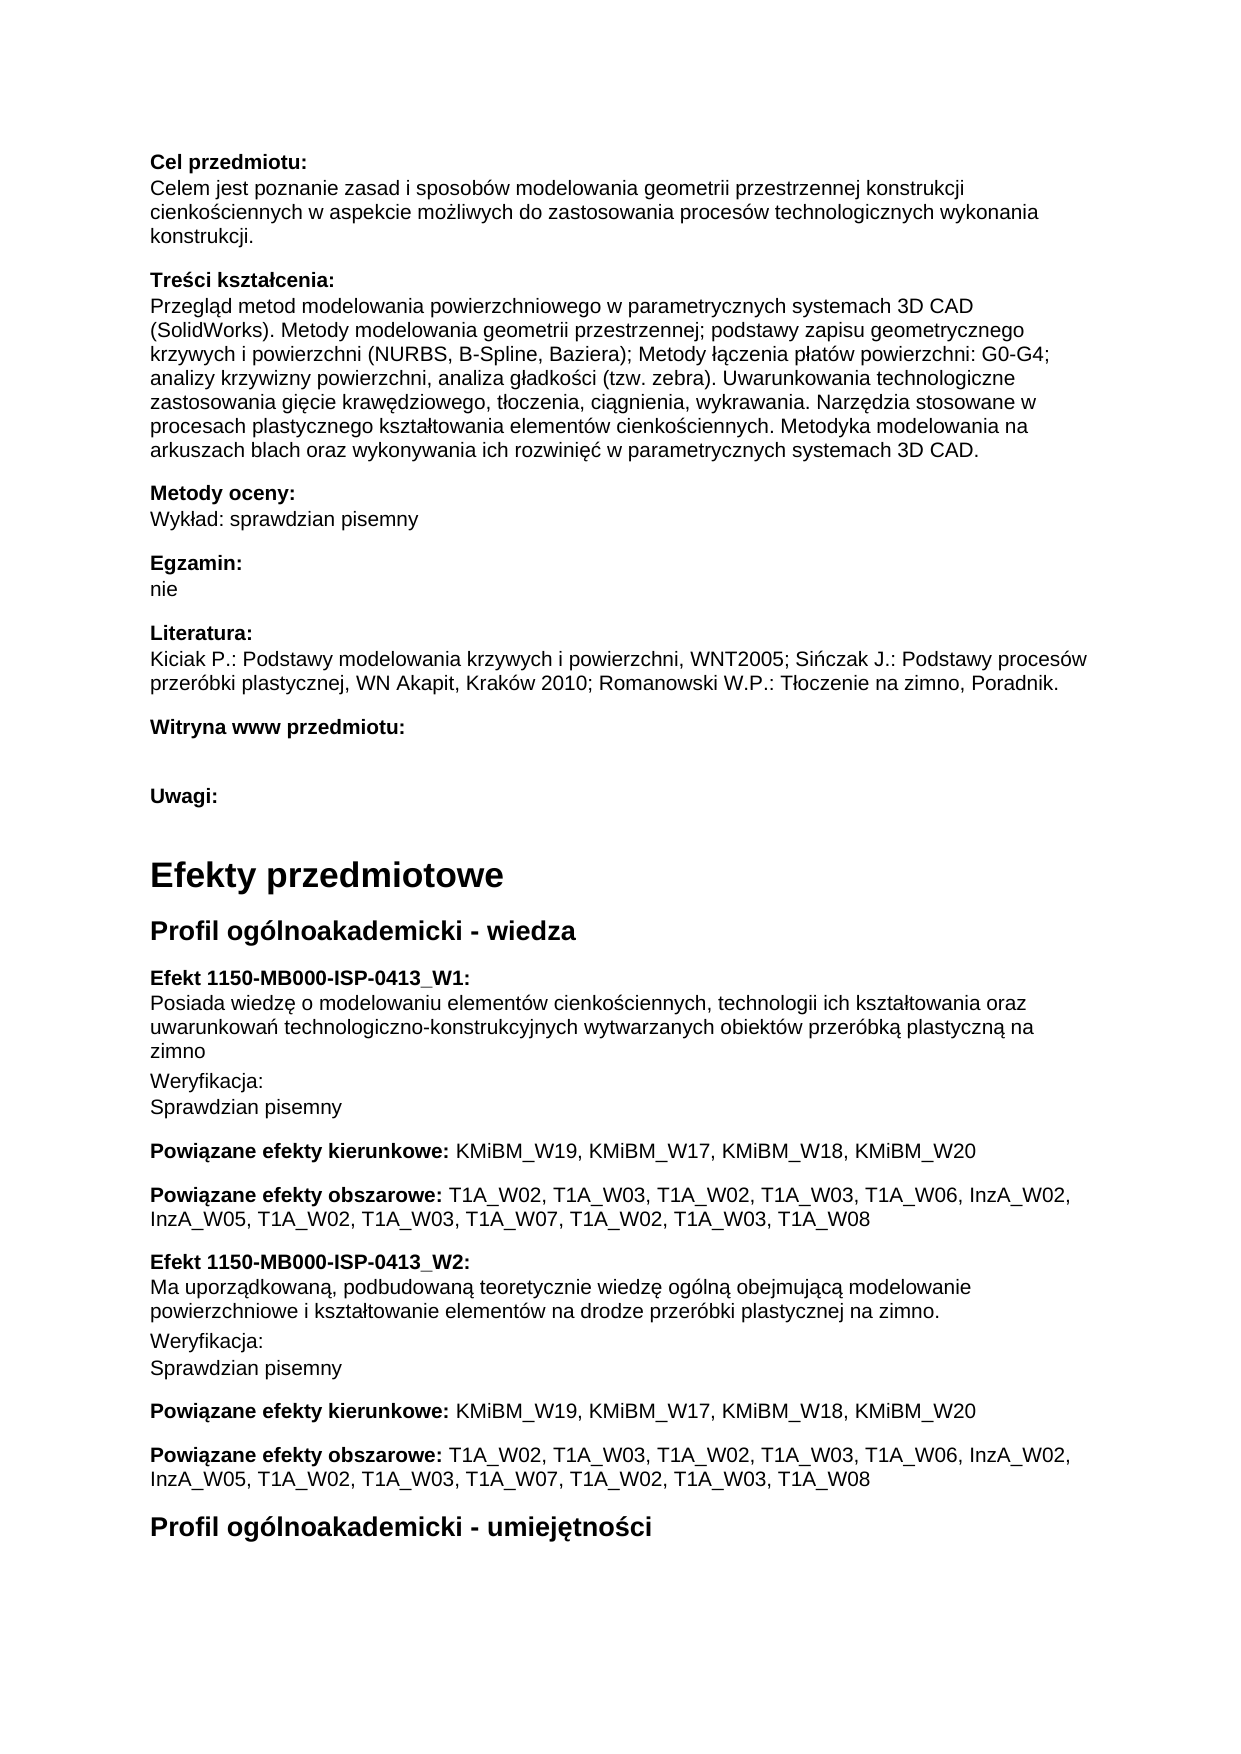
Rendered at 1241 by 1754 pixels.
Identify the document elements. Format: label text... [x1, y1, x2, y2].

text Witryna www przedmiotu: [150, 714, 1090, 738]
text Celem jest poznanie zasad i sposobów modelowania geometrii przestrzennej konstrukcji cienkościennych w aspekcie możliwych do zastosowania procesów technologicznych wykonania konstrukcji. [150, 176, 1090, 248]
subtitle Efekty przedmiotowe [150, 854, 1090, 895]
text nie [150, 577, 1090, 601]
text Powiązane efekty obszarowe: T1A_W02, T1A_W03, T1A_W02, T1A_W03, T1A_W06, InzA_W02, InzA_W05, T1A_W02, T1A_W03, T1A_W07, T1A_W02, T1A_W03, T1A_W08 [150, 1443, 1090, 1491]
text Ma uporządkowaną, podbudowaną teoretycznie wiedzę ogólną obejmującą modelowanie powierzchniowe i kształtowanie elementów na drodze przeróbki plastycznej na zimno. [150, 1275, 1090, 1323]
text Cel przedmiotu: [150, 150, 1090, 174]
text Sprawdzian pisemny [150, 1095, 1090, 1119]
text Przegląd metod modelowania powierzchniowego w parametrycznych systemach 3D CAD (SolidWorks). Metody modelowania geometrii przestrzennej; podstawy zapisu geometrycznego krzywych i powierzchni (NURBS, B-Spline, Baziera); Metody łączenia płatów powierzchni: G0-G4; analizy krzywizny powierzchni, analiza gładkości (tzw. zebra). Uwarunkowania technologiczne zastosowania gięcie krawędziowego, tłoczenia, ciągnienia, wykrawania. Narzędzia stosowane w procesach plastycznego kształtowania elementów cienkościennych. Metodyka modelowania na arkuszach blach oraz wykonywania ich rozwinięć w parametrycznych systemach 3D CAD. [150, 294, 1090, 461]
text Sprawdzian pisemny [150, 1355, 1090, 1379]
subtitle Profil ogólnoakademicki - wiedza [150, 915, 1090, 946]
text Wykład: sprawdzian pisemny [150, 507, 1090, 531]
text Powiązane efekty kierunkowe: KMiBM_W19, KMiBM_W17, KMiBM_W18, KMiBM_W20 [150, 1139, 1090, 1163]
text Uwagi: [150, 784, 1090, 808]
text Weryfikacja: [150, 1069, 1090, 1093]
text Egzamin: [150, 551, 1090, 575]
text Kiciak P.: Podstawy modelowania krzywych i powierzchni, WNT2005; Sińczak J.: Podstawy procesów przeróbki plastycznej, WN Akapit, Kraków 2010; Romanowski W.P.: Tłoczenie na zimno, Poradnik. [150, 647, 1090, 695]
text Powiązane efekty obszarowe: T1A_W02, T1A_W03, T1A_W02, T1A_W03, T1A_W06, InzA_W02, InzA_W05, T1A_W02, T1A_W03, T1A_W07, T1A_W02, T1A_W03, T1A_W08 [150, 1182, 1090, 1230]
text Powiązane efekty kierunkowe: KMiBM_W19, KMiBM_W17, KMiBM_W18, KMiBM_W20 [150, 1399, 1090, 1423]
text Metody oceny: [150, 481, 1090, 505]
text Efekt 1150-MB000-ISP-0413_W2: [150, 1250, 1090, 1274]
text Posiada wiedzę o modelowaniu elementów cienkościennych, technologii ich kształtowania oraz uwarunkowań technologiczno-konstrukcyjnych wytwarzanych obiektów przeróbką plastyczną na zimno [150, 991, 1090, 1063]
text Weryfikacja: [150, 1329, 1090, 1353]
text Efekt 1150-MB000-ISP-0413_W1: [150, 966, 1090, 990]
text Literatura: [150, 621, 1090, 645]
text Treści kształcenia: [150, 268, 1090, 292]
subtitle Profil ogólnoakademicki - umiejętności [150, 1511, 1090, 1542]
